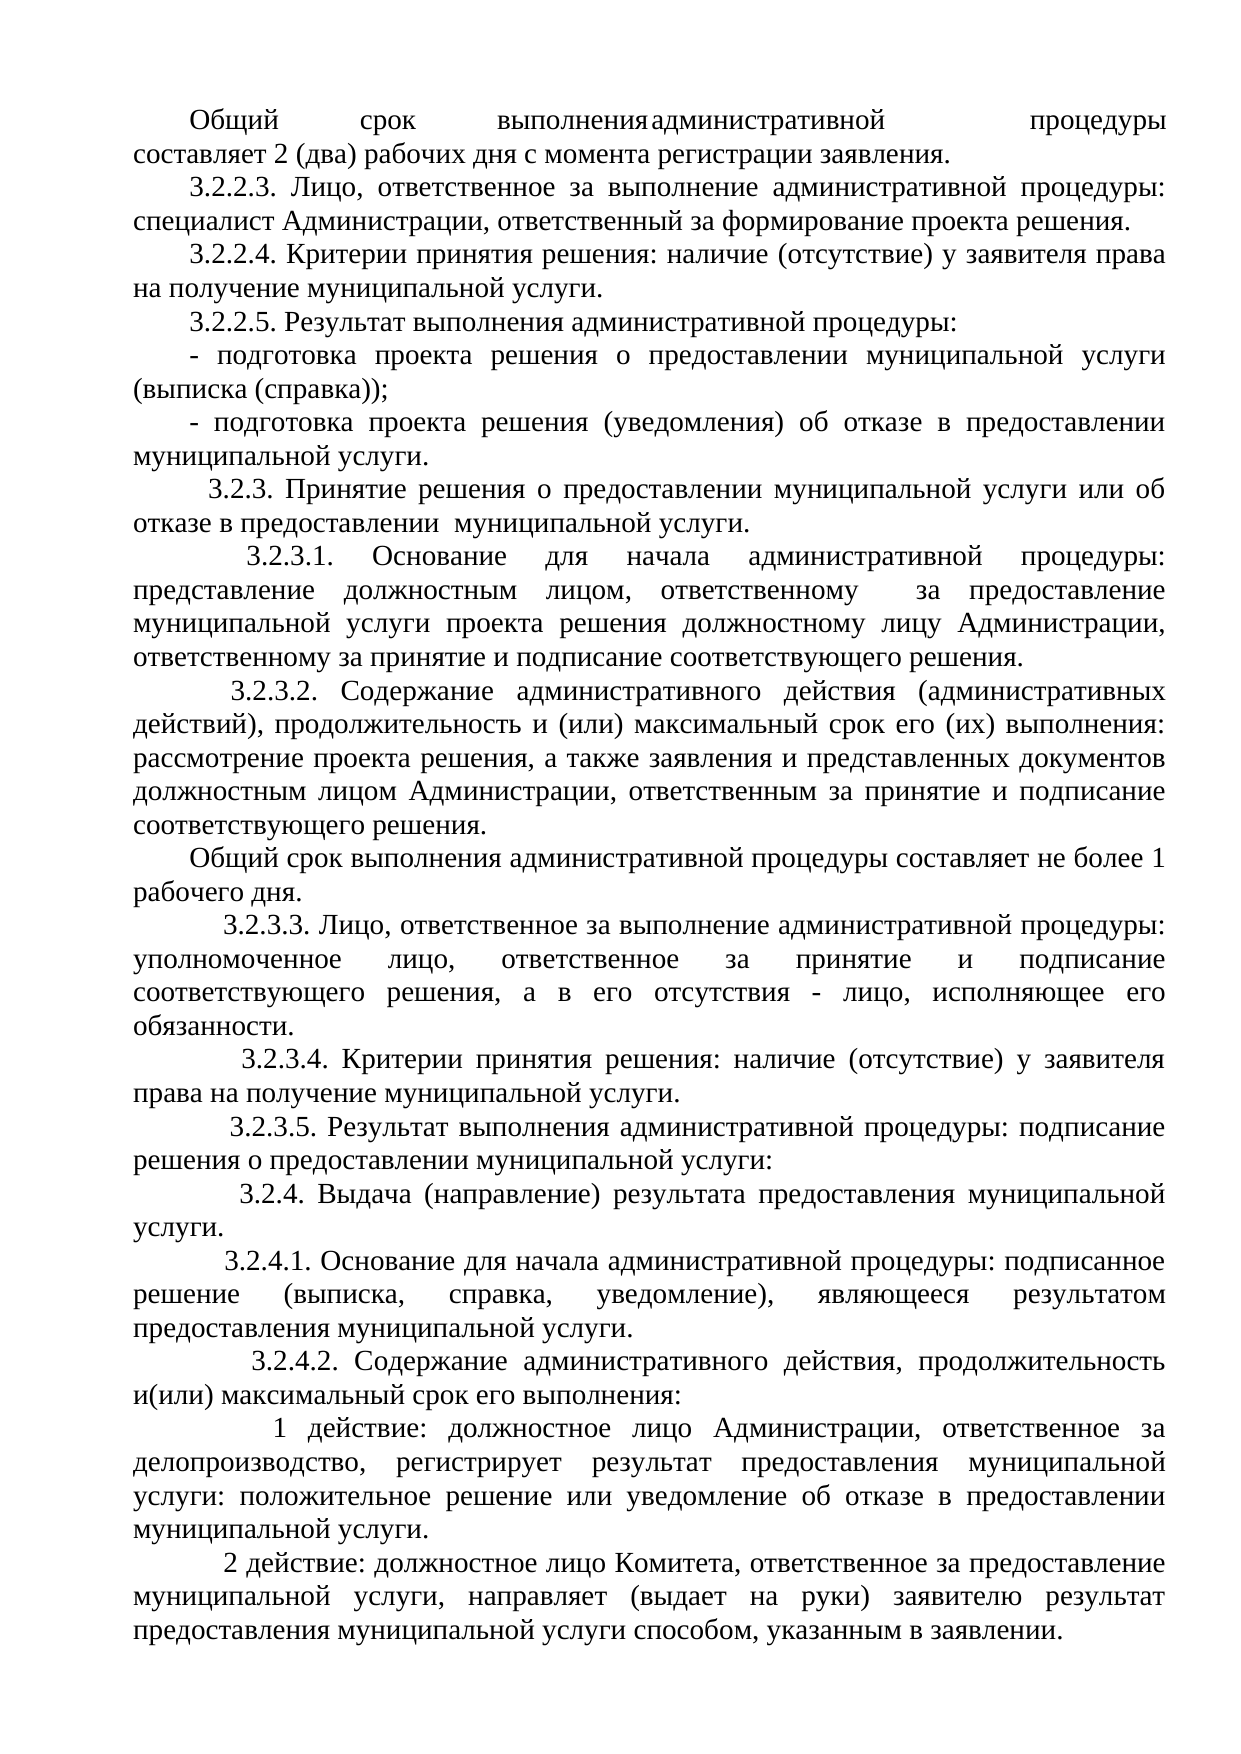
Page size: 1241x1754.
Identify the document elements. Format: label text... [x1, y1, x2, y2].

text 3.2.2.5. Результат выполнения административной процедуры: [133, 304, 1167, 337]
text 3.2.3.5. Результат выполнения административной процедуры: подписание решения о предоставлении муниципальной услуги: [133, 1109, 1167, 1176]
text 2 действие: должностное лицо Комитета, ответственное за предоставление муниципальной услуги, направляет (выдает на руки) заявителю результат предоставления муниципальной услуги способом, указанным в заявлении. [133, 1545, 1167, 1645]
text Общий срок выполнения административной процедуры составляет не более 1 рабочего дня. [133, 840, 1167, 907]
text 3.2.3. Принятие решения о предоставлении муниципальной услуги или об отказе в предоставлении муниципальной услуги. [133, 471, 1167, 538]
text 3.2.4. Выдача (направление) результата предоставления муниципальной услуги. [133, 1176, 1167, 1243]
text 3.2.2.3. Лицо, ответственное за выполнение административной процедуры: специалист Администрации, ответственный за формирование проекта решения. [133, 169, 1167, 237]
text - подготовка проекта решения о предоставлении муниципальной услуги (выписка (справка)); [133, 337, 1167, 404]
text 3.2.3.4. Критерии принятия решения: наличие (отсутствие) у заявителя права на получение муниципальной услуги. [133, 1042, 1167, 1109]
text 1 действие: должностное лицо Администрации, ответственное за делопроизводство, регистрирует результат предоставления муниципальной услуги: положительное решение или уведомление об отказе в предоставлении муниципальной услуги. [133, 1411, 1167, 1545]
text 3.2.4.2. Содержание административного действия, продолжительность и(или) максимальный срок его выполнения: [133, 1343, 1167, 1411]
text - подготовка проекта решения (уведомления) об отказе в предоставлении муниципальной услуги. [133, 404, 1167, 471]
text 3.2.4.1. Основание для начала административной процедуры: подписанное решение (выписка, справка, уведомление), являющееся результатом предоставления муниципальной услуги. [133, 1243, 1167, 1343]
text 3.2.2.4. Критерии принятия решения: наличие (отсутствие) у заявителя права на получение муниципальной услуги. [133, 237, 1167, 304]
text 3.2.3.2. Содержание административного действия (административных действий), продолжительность и (или) максимальный срок его (их) выполнения: рассмотрение проекта решения, а также заявления и представленных документов должностным лицом Администрации, ответственным за принятие и подписание соответствующего решения. [133, 673, 1167, 840]
text Общий срок выполнения административной процедуры составляет 2 (два) рабочих дня с момента регистрации заявления. [133, 102, 1167, 169]
text 3.2.3.1. Основание для начала административной процедуры: представление должностным лицом, ответственному за предоставление муниципальной услуги проекта решения должностному лицу Администрации, ответственному за принятие и подписание соответствующего решения. [133, 538, 1167, 673]
text 3.2.3.3. Лицо, ответственное за выполнение административной процедуры: уполномоченное лицо, ответственное за принятие и подписание соответствующего решения, а в его отсутствия - лицо, исполняющее его обязанности. [133, 907, 1167, 1042]
